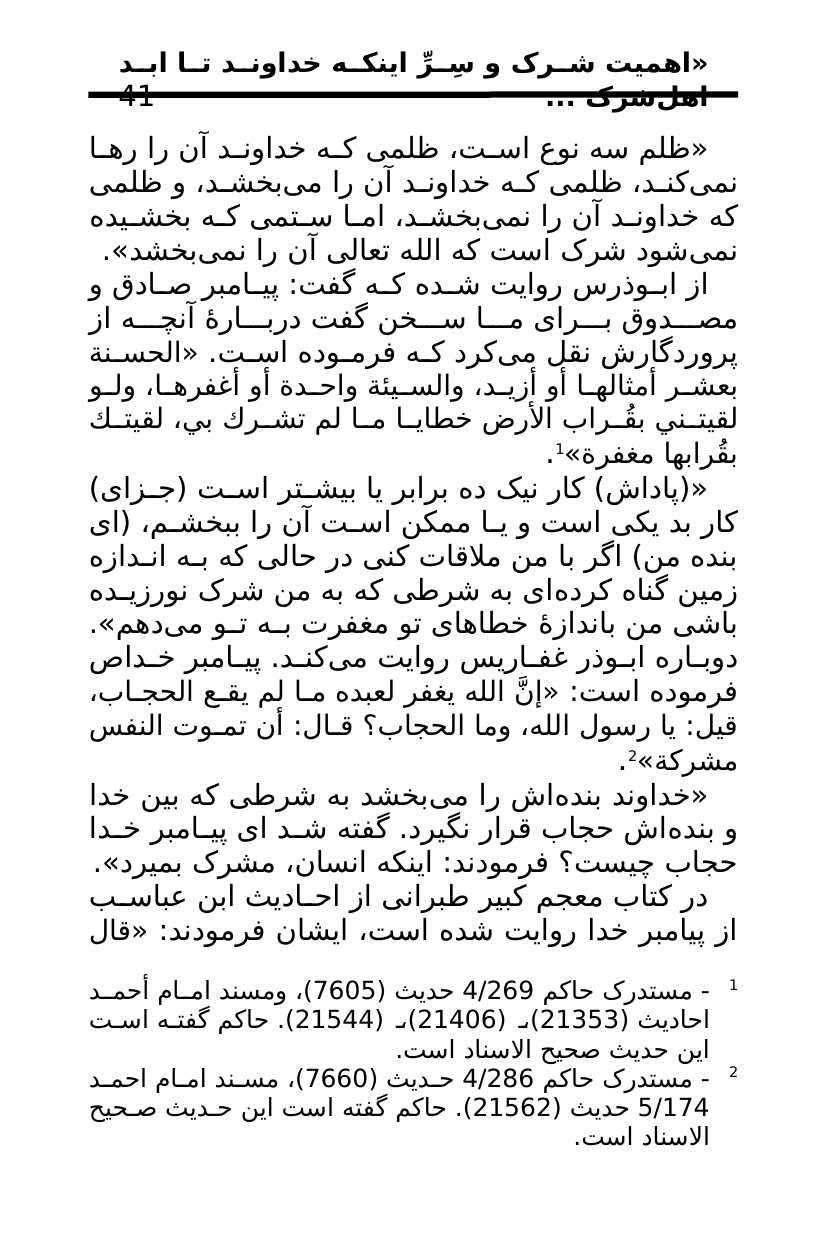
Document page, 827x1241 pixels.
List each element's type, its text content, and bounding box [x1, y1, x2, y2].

text «ظلم سه نوع است، ظلمی که خداوند آن را رها نمی‌کند، ظلمی که خداوند آن را می‌بخشد، و ظلمی که خداوند آن را نمی‌بخشد، اما ستمی که بخشیده نمی‌شود شرک است که الله تعالی آن را نمی‌بخشد». [89, 132, 738, 267]
text از ابوذرس روایت شده که گفت: پیامبر صادق و مصدوق برای ما سخن گفت دربارۀ آنچه از پروردگارش نقل می‌کرد که فرموده است. «الحسنة بعشر أمثالها أو أزيد، والسيئة واحدة أو أغفرها، ولو لقيتني بقُراب الأرض خطايا ما لم تشرك بي، لقيتك بقُرابها مغفرة». [89, 267, 738, 471]
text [89, 880, 738, 948]
text «خداوند بنده‌اش را می‌بخشد به شرطی که بین خدا و بنده‌اش حجاب قرار نگیرد. گفته شد ای پیامبر خدا حجاب چیست؟ فرمودند: اینکه انسان، مشرک بمیرد». [89, 778, 738, 880]
text «(پاداش) کار نیک ده برابر یا بیشتر است (جزای) کار بد یکی است و یا ممکن است آن را ببخشم، (ای بنده من) اگر با من ملاقات کنى در حالی که به اندازه زمین گناه کرده‌ای به شرطی که به من شرک نورزیده باشی من باندازۀ خطاهای تو مغفرت به تو می‌دهم». دوباره ابوذر غفاریس روایت می‌کند. پیامبر خداص فرموده است: «إنَّ الله يغفر لعبده ما لم يقع الحجاب، قيل: يا رسول الله، وما الحجاب؟ قال: أن تموت النفس مشركة». [89, 471, 738, 778]
